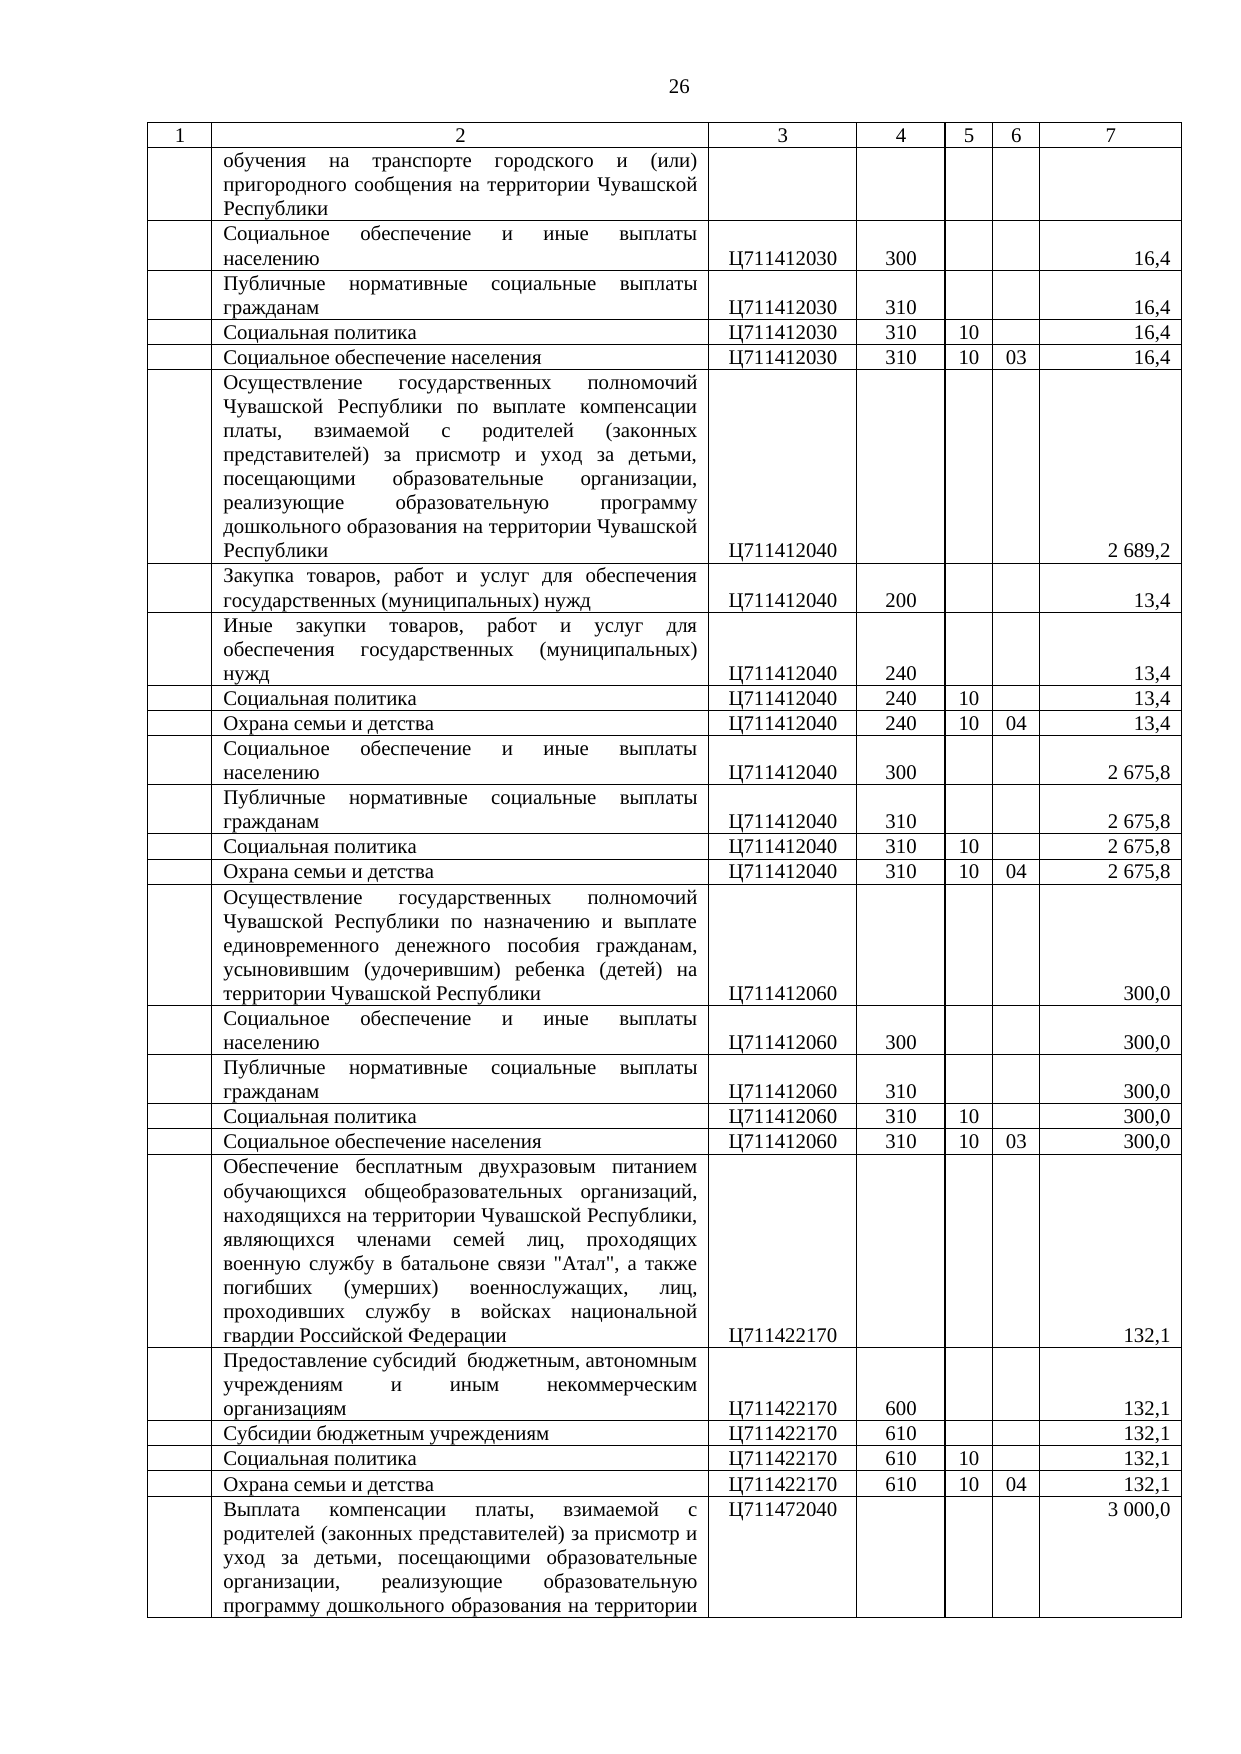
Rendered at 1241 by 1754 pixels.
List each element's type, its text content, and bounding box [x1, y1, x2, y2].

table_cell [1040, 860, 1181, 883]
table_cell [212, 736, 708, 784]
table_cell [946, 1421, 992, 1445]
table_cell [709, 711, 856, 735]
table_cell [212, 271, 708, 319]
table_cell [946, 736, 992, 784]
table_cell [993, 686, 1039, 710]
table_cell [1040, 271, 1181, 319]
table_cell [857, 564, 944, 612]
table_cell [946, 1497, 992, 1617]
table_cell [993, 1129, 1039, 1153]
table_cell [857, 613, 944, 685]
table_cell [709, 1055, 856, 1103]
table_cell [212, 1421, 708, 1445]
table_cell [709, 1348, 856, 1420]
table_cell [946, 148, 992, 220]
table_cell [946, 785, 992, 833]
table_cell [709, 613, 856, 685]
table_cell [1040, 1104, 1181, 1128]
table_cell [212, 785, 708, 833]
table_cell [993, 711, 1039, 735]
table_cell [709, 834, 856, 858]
table_header 2 [212, 123, 708, 147]
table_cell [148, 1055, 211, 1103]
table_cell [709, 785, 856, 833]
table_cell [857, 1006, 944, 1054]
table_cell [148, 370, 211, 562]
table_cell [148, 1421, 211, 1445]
table_header 6 [993, 123, 1039, 147]
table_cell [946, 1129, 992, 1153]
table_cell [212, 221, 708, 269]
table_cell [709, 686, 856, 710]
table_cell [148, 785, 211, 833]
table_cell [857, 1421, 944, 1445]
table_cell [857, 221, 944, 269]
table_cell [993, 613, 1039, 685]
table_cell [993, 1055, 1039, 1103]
table_header 1 [148, 123, 211, 147]
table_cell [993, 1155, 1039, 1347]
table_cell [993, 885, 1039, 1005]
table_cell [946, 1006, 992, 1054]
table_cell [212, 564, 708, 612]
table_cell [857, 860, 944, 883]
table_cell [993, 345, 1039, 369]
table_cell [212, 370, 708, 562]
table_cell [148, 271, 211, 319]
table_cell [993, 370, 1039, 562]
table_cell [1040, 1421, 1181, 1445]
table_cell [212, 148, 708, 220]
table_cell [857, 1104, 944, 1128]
table_header 3 [709, 123, 856, 147]
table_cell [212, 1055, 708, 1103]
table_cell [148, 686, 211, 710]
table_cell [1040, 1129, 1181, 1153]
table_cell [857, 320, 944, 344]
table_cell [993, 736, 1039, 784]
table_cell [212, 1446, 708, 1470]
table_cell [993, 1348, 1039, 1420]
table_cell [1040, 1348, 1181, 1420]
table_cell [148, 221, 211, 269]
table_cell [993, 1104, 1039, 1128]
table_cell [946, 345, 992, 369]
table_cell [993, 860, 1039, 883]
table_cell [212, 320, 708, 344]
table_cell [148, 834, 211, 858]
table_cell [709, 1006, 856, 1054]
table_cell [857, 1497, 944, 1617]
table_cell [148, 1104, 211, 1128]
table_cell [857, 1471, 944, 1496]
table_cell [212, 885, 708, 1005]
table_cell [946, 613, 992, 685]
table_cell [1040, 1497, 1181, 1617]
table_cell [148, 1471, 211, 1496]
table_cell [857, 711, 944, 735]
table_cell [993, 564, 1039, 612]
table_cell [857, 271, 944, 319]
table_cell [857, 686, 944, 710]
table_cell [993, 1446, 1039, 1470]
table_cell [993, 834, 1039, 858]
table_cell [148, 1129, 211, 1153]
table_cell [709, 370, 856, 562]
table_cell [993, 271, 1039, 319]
table_header 4 [857, 123, 944, 147]
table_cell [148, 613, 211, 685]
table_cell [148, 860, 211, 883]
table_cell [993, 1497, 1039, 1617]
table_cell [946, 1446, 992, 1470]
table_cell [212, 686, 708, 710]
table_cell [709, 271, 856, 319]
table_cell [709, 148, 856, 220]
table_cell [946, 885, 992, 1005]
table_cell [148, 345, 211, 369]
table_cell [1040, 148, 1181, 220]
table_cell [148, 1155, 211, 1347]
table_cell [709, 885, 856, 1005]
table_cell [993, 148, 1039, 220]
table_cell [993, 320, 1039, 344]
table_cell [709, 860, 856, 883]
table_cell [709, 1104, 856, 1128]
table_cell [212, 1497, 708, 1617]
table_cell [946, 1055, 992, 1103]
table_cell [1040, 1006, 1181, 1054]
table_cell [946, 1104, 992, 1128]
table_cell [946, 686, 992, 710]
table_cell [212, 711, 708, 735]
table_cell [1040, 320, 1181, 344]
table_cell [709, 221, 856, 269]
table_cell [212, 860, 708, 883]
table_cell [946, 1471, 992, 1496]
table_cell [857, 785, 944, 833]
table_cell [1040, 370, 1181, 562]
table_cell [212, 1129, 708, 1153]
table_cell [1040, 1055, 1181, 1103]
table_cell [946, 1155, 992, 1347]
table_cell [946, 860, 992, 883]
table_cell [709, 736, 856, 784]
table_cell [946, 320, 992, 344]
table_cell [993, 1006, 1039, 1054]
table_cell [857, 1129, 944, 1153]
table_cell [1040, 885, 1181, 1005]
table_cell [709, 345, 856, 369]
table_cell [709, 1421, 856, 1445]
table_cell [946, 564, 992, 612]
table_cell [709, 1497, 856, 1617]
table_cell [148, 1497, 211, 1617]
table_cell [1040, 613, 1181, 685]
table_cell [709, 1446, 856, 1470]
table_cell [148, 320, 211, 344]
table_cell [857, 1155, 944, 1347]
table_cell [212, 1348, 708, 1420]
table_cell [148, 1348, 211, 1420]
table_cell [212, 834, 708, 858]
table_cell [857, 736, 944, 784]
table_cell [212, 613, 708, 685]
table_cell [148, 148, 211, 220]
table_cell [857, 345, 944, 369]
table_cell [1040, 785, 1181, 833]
table_header 5 [946, 123, 992, 147]
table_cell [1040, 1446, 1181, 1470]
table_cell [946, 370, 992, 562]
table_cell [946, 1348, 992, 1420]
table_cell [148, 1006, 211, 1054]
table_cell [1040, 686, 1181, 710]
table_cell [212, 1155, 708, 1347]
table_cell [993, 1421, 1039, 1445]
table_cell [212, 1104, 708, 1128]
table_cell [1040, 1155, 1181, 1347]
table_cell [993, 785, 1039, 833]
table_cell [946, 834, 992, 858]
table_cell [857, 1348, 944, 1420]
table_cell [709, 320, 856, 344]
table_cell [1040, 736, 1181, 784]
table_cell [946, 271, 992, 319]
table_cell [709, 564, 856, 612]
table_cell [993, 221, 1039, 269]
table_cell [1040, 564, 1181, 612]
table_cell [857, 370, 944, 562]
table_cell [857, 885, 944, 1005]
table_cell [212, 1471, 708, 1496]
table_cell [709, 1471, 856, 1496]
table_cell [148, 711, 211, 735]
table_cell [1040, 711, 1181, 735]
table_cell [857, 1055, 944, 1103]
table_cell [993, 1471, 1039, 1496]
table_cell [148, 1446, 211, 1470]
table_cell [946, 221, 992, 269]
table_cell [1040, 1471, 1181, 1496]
table_header 7 [1040, 123, 1181, 147]
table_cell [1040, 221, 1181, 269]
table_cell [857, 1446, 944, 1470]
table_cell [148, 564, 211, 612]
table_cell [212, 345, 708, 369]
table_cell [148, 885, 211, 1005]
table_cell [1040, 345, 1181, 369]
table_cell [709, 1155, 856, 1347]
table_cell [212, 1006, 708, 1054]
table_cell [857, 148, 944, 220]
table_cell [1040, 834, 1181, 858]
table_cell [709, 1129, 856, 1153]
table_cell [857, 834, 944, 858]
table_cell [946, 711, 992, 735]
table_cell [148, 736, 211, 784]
